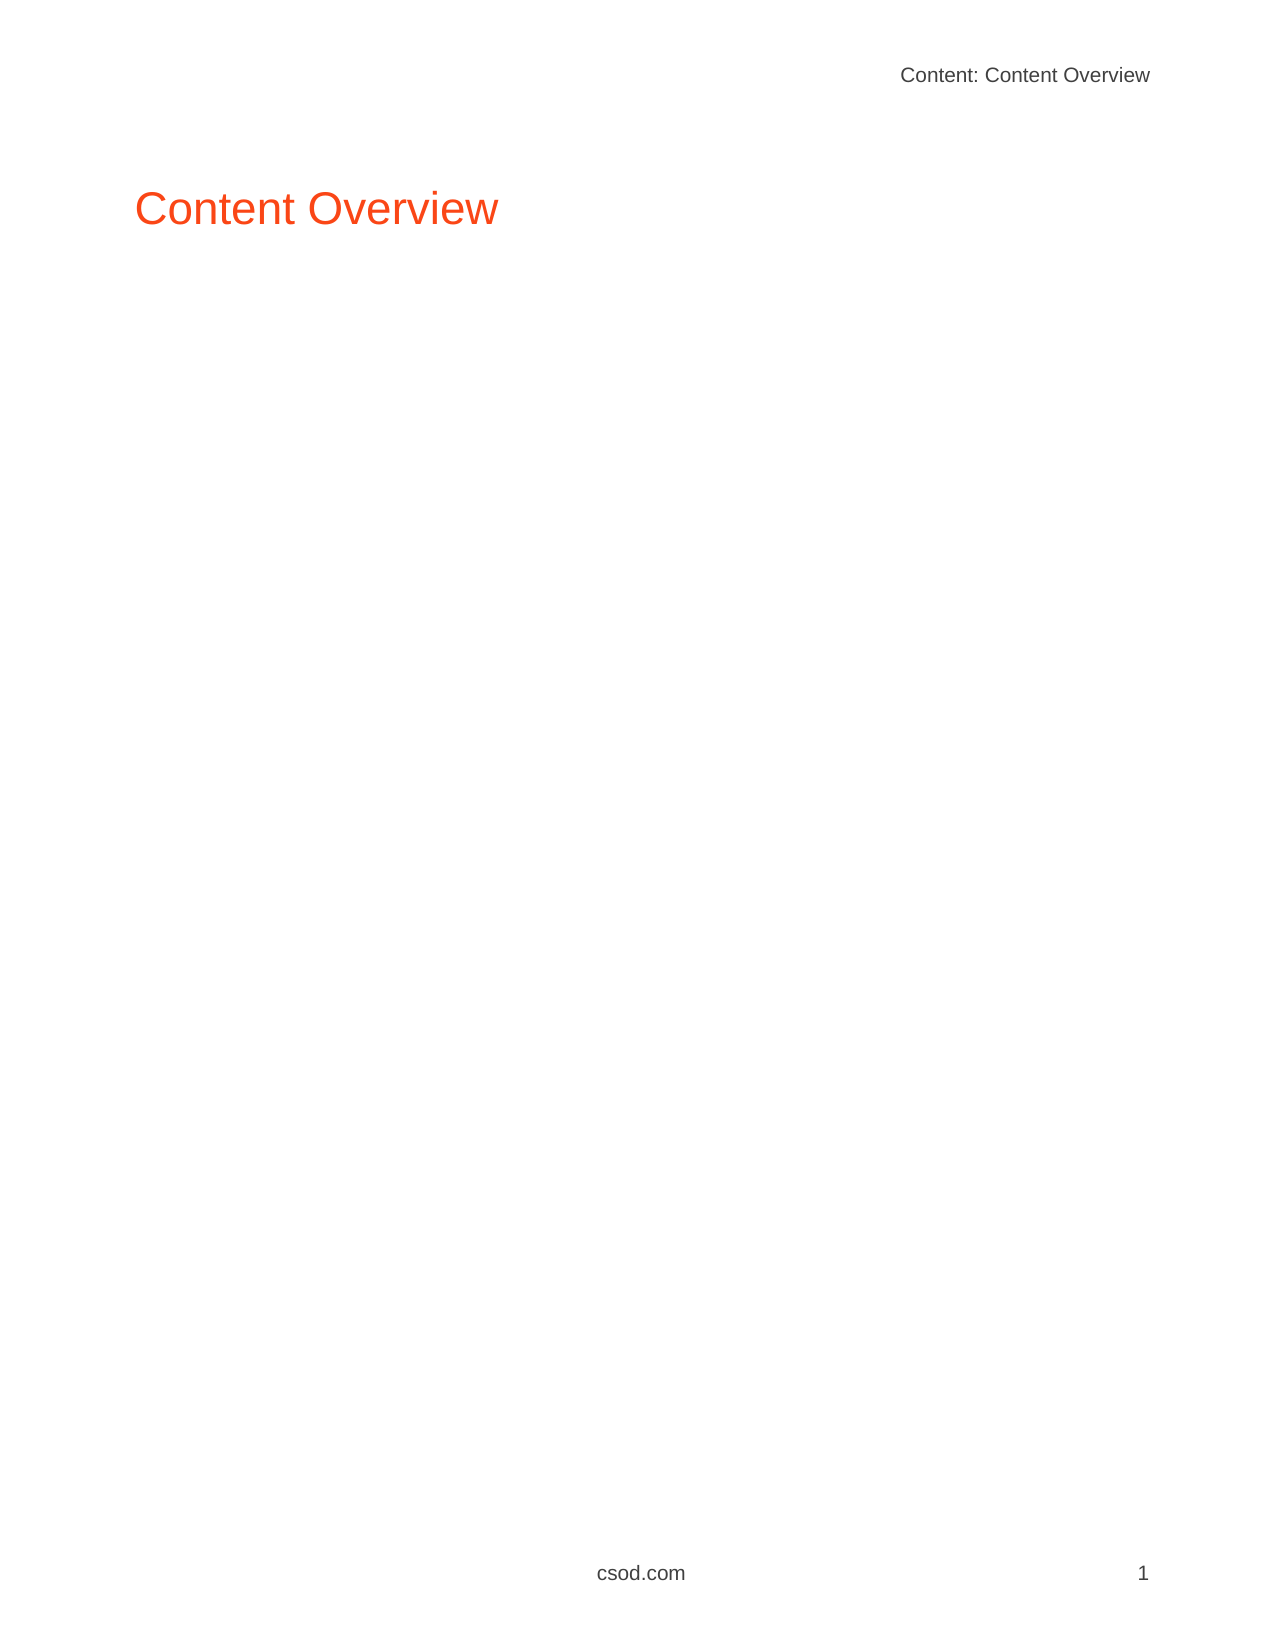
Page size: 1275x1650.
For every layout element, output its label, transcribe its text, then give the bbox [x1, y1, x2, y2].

text Content Overview [134, 181, 1150, 234]
